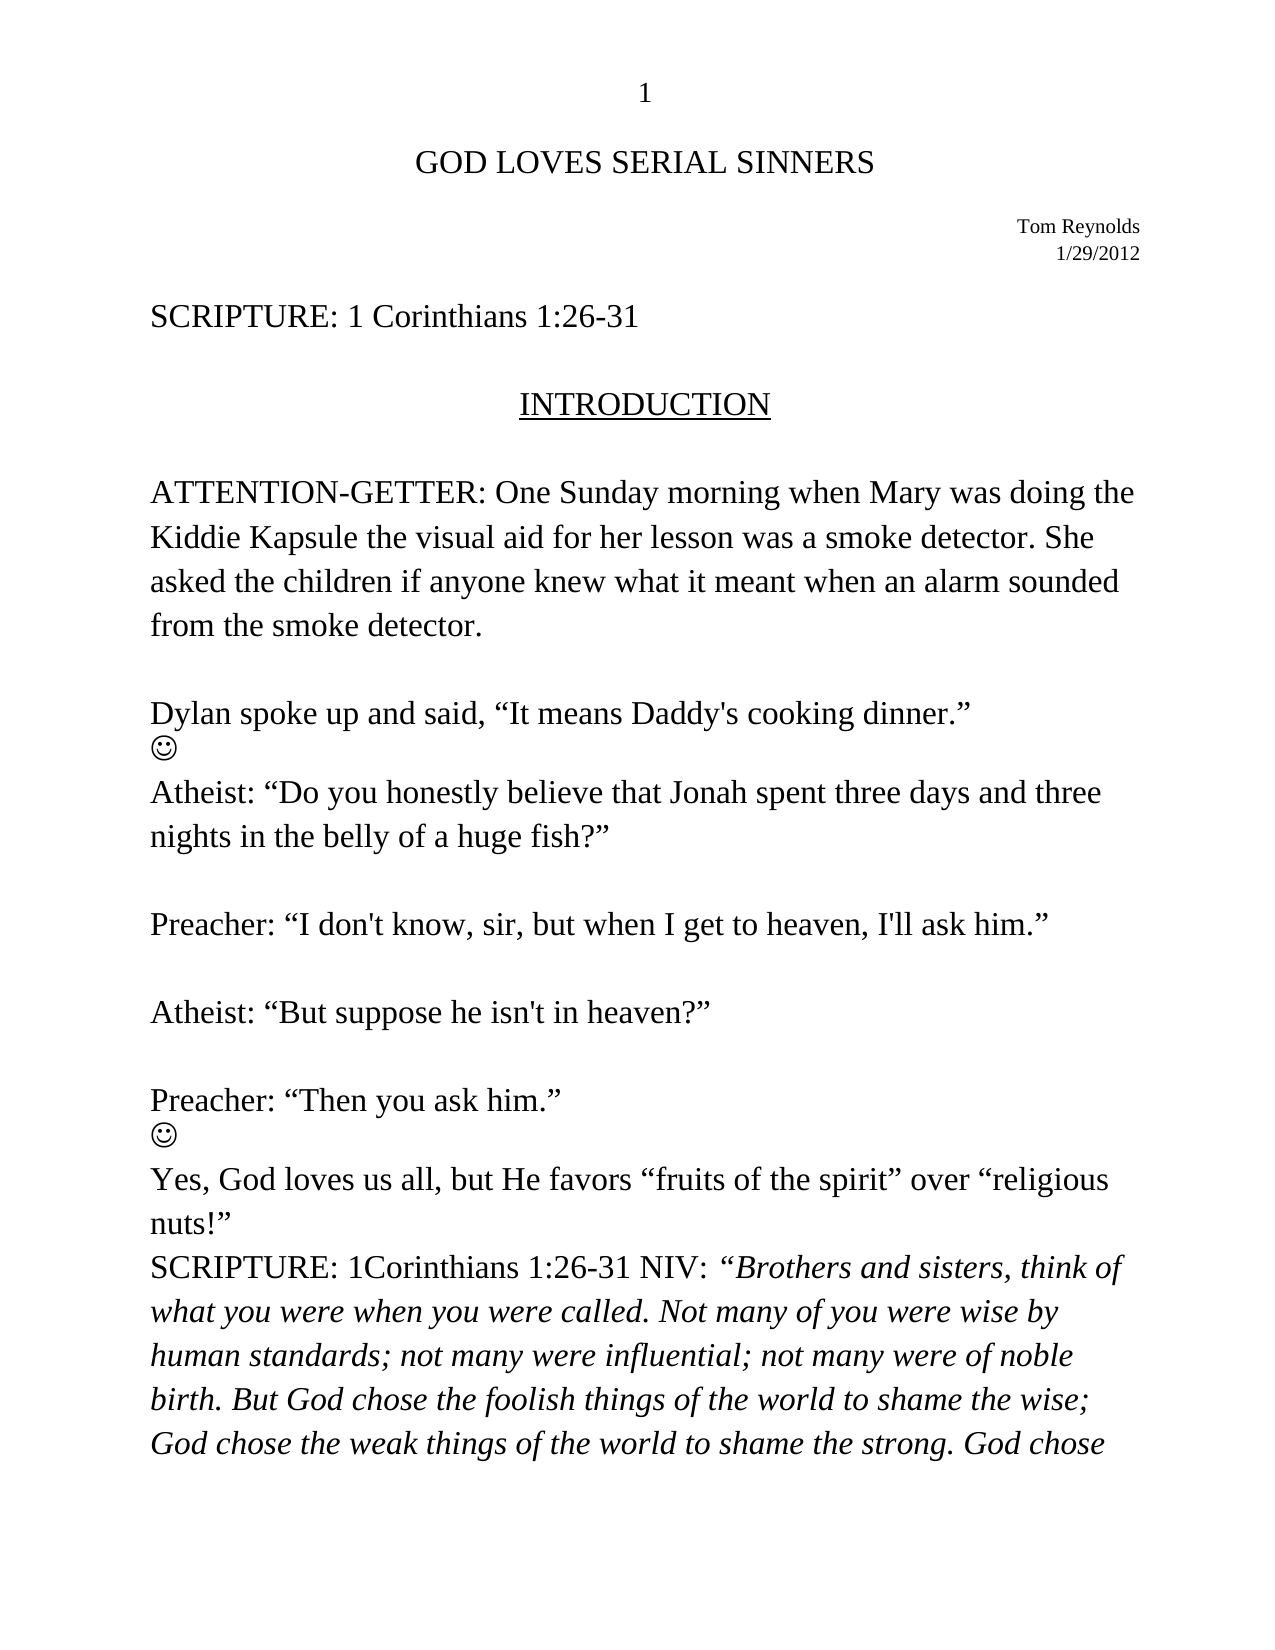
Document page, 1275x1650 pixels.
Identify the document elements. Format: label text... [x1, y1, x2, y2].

text Atheist: “But suppose he isn't in heaven?” [150, 992, 1140, 1031]
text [150, 1247, 1140, 1462]
text 1/29/2012 [150, 241, 1140, 265]
text INTRODUCTION [150, 385, 1140, 423]
text Preacher: “Then you ask him.” [150, 1080, 1140, 1119]
text Dylan spoke up and said, “It means Daddy's cooking dinner.” [150, 693, 1140, 731]
text GOD LOVES SERIAL SINNERS [150, 142, 1140, 180]
text Atheist: “Do you honestly believe that Jonah spent three days and three nights in the belly of a huge fish?” [150, 772, 1140, 854]
text Tom Reynolds [150, 214, 1140, 238]
text ATTENTION-GETTER: One Sunday morning when Mary was doing the Kiddie Kapsule the visual aid for her lesson was a smoke detector. She asked the children if anyone knew what it meant when an alarm sounded from the smoke detector. [150, 473, 1140, 643]
text SCRIPTURE: 1 Corinthians 1:26-31 [150, 297, 1140, 335]
text Yes, God loves us all, but He favors “fruits of the spirit” over “religious nuts!” [150, 1159, 1140, 1242]
text Preacher: “I don't know, sir, but when I get to heaven, I'll ask him.” [150, 904, 1140, 942]
